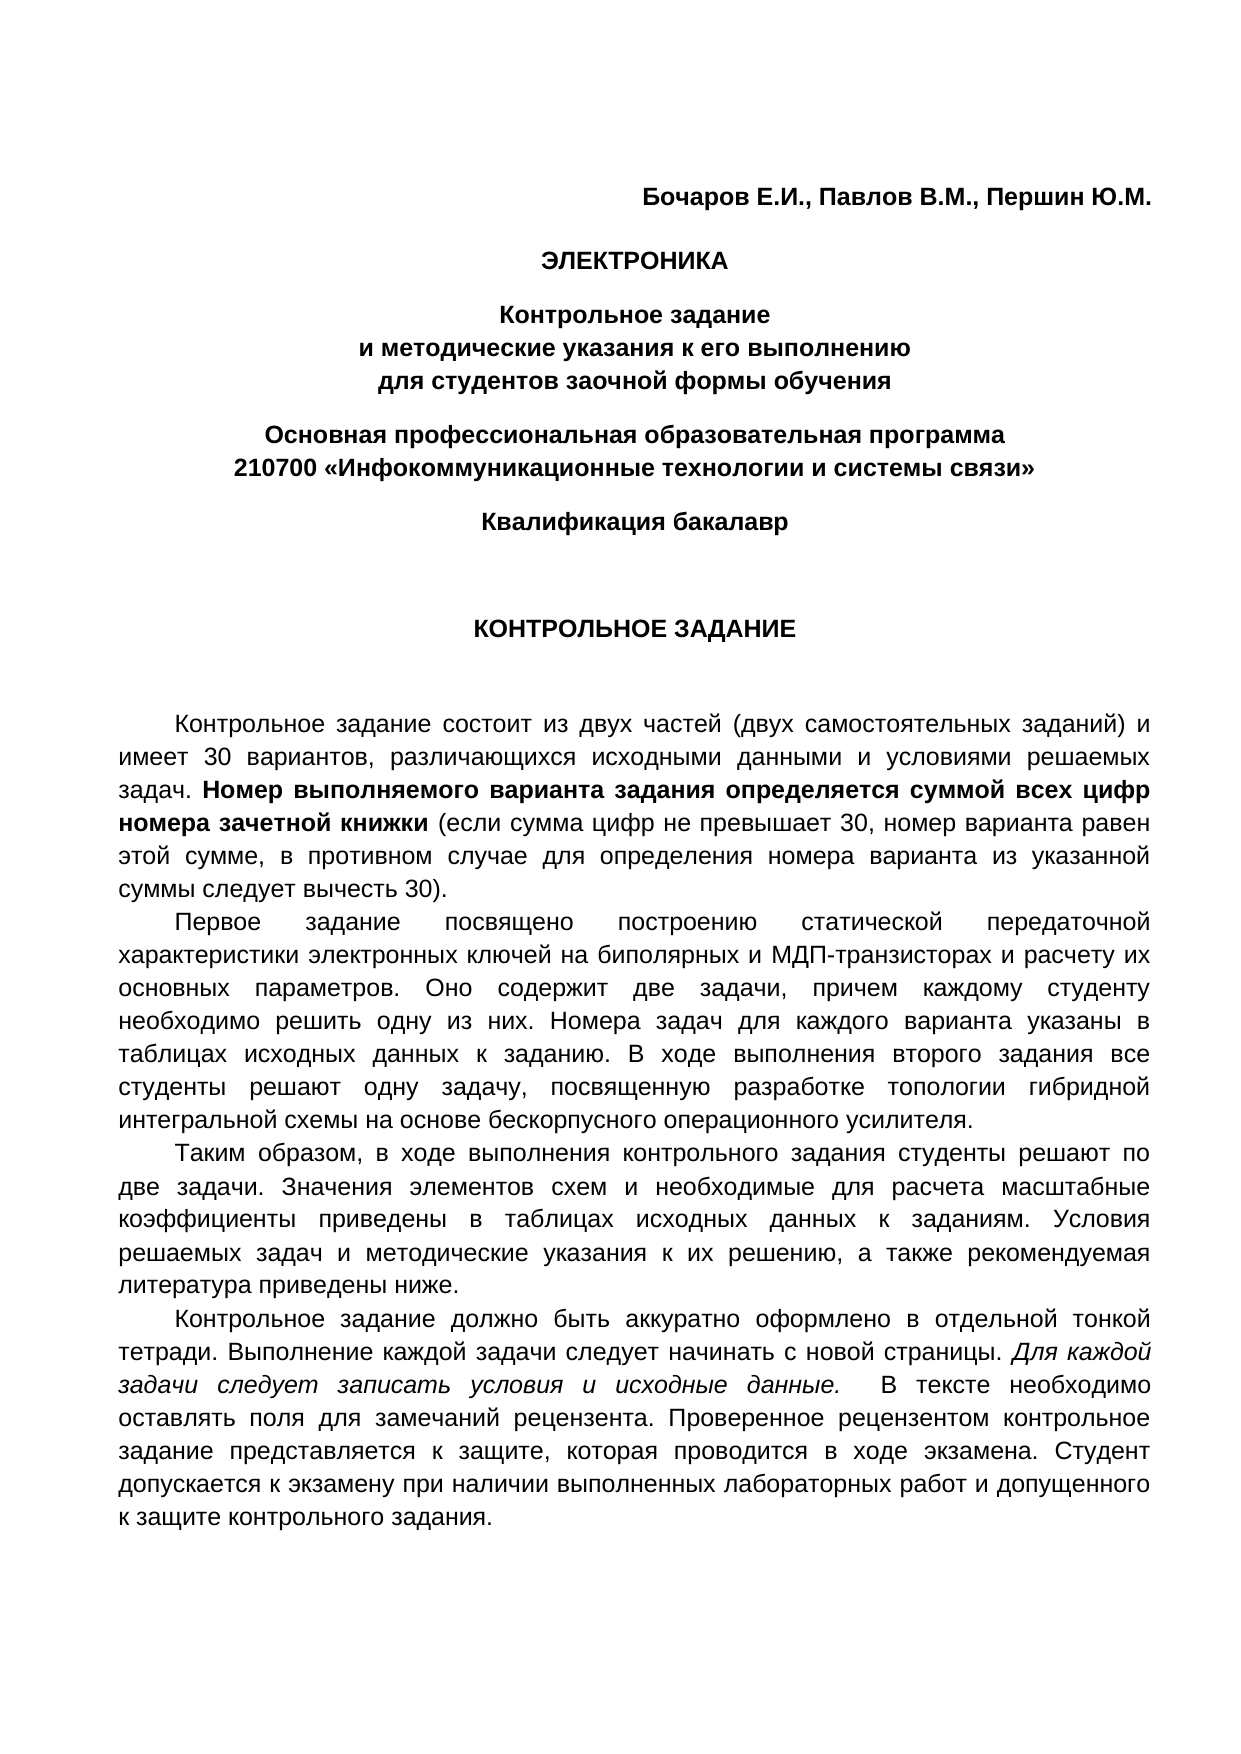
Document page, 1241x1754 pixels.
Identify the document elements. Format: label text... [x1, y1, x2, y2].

text Бочаров Е.И., Павлов В.М., Першин Ю.М. [118, 182, 1152, 211]
subtitle Основная профессиональная образовательная программа [118, 420, 1152, 448]
subtitle КОНТРОЛЬНОЕ ЗАДАНИЕ [118, 614, 1152, 643]
text Контрольное задание должно быть аккуратно оформлено в отдельной тонкой тетради. Выполнение каждой задачи следует начинать с новой страницы. Для каждой задачи следует записать условия и исходные данные. В тексте необходимо оставлять поля для замечаний рецензента. Проверенное рецензентом контрольное задание представляется к защите, которая проводится в ходе экзамена. Студент допускается к экзамену при наличии выполненных лабораторных работ и допущенного к защите контрольного задания. [118, 1303, 1152, 1530]
text Первое задание посвящено построению статической передаточной характеристики электронных ключей на биполярных и МДП-транзисторах и расчету их основных параметров. Оно содержит две задачи, причем каждому студенту необходимо решить одну из них. Номера задач для каждого варианта указаны в таблицах исходных данных к заданию. В ходе выполнения второго задания все студенты решают одну задачу, посвященную разработке топологии гибридной интегральной схемы на основе бескорпусного операционного усилителя. [118, 907, 1152, 1134]
text Контрольное задание состоит из двух частей (двух самостоятельных заданий) и имеет 30 вариантов, различающихся исходными данными и условиями решаемых задач. Номер выполняемого варианта задания определяется суммой всех цифр номера зачетной книжки (если сумма цифр не превышает 30, номер варианта равен этой сумме, в противном случае для определения номера варианта из указанной суммы следует вычесть 30). [118, 709, 1152, 903]
text для студентов заочной формы обучения [118, 366, 1152, 395]
text Таким образом, в ходе выполнения контрольного задания студенты решают по две задачи. Значения элементов схем и необходимые для расчета масштабные коэффициенты приведены в таблицах исходных данных к заданиям. Условия решаемых задач и методические указания к их решению, а также рекомендуемая литература приведены ниже. [118, 1138, 1152, 1299]
text ЭЛЕКТРОНИКА [118, 246, 1152, 275]
text 210700 «Инфокоммуникационные технологии и системы связи» [118, 453, 1152, 482]
subtitle Контрольное задание [118, 300, 1152, 329]
subtitle и методические указания к его выполнению [118, 333, 1152, 362]
text Квалификация бакалавр [118, 507, 1152, 535]
